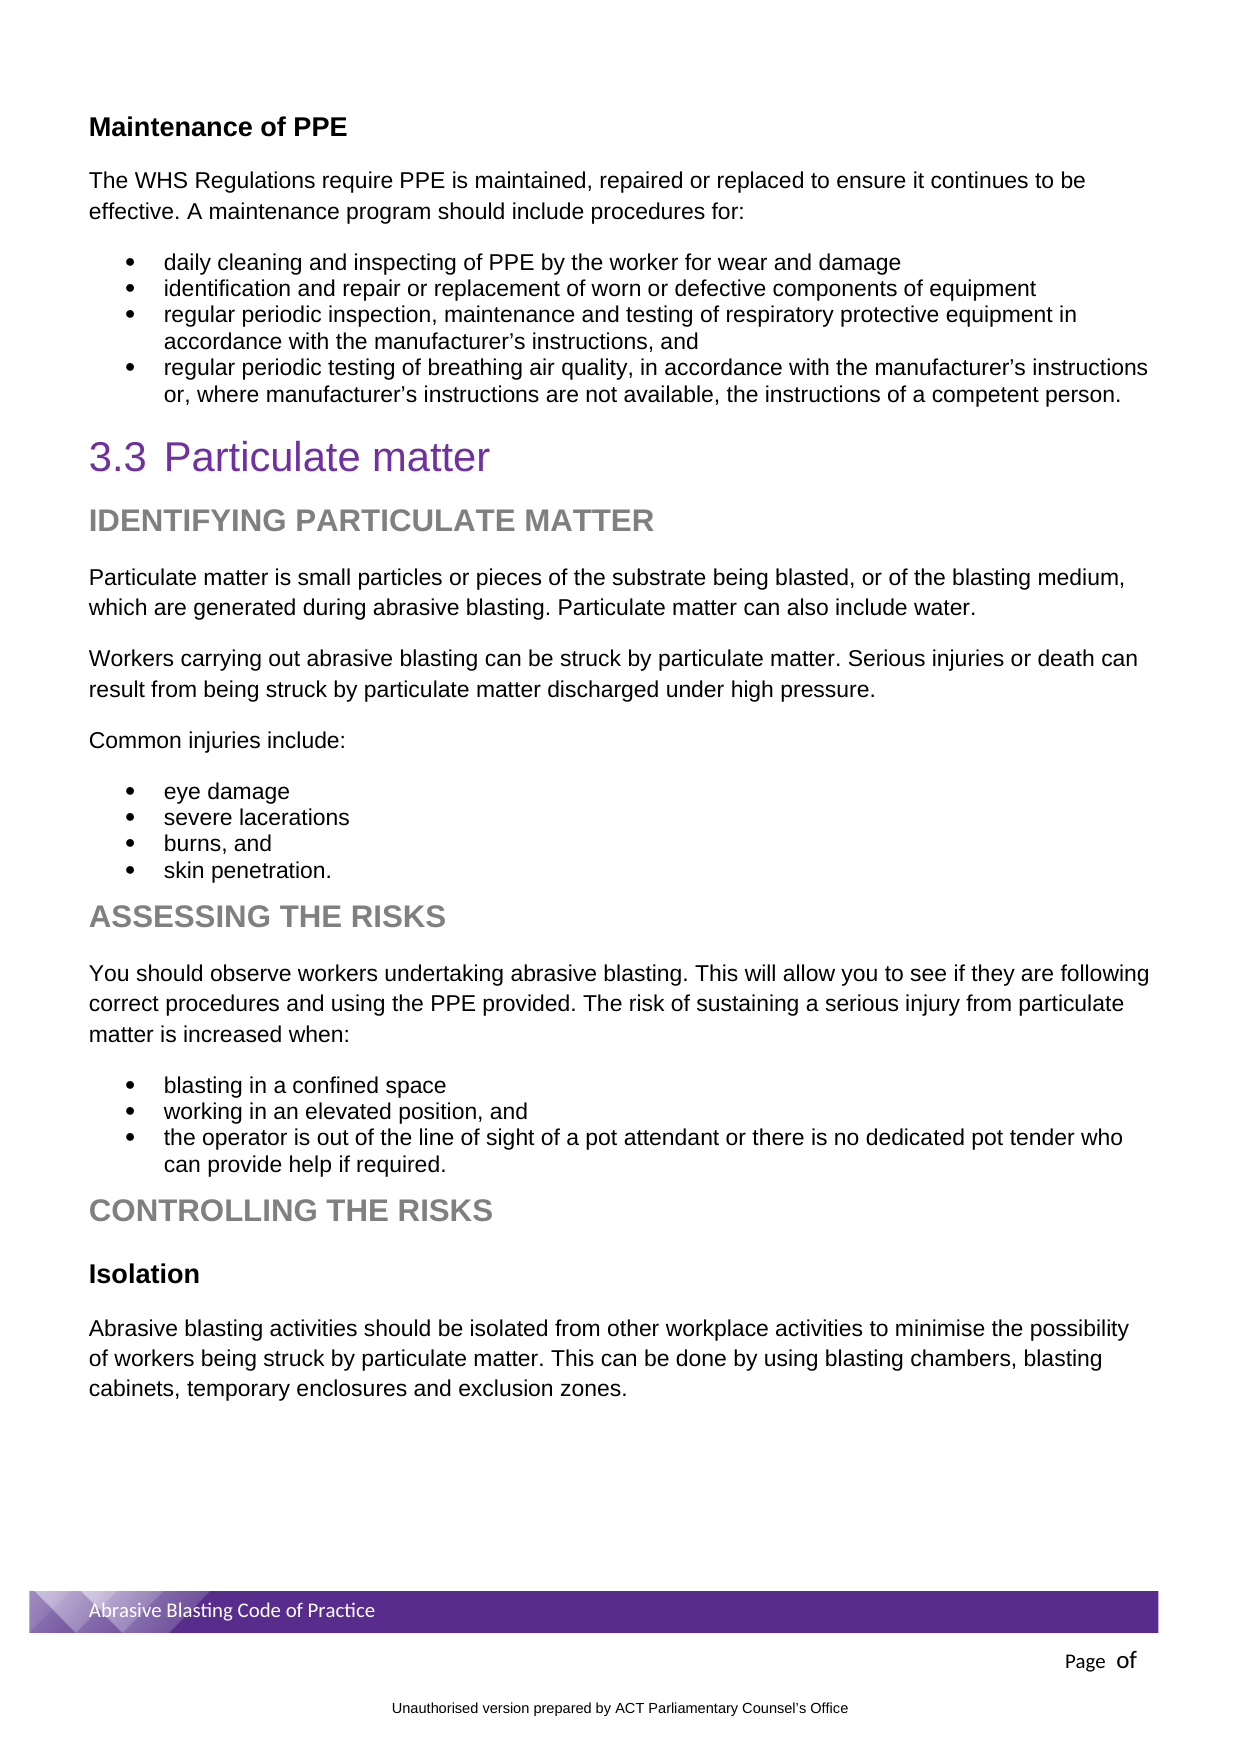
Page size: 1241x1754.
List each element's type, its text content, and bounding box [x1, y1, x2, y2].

subtitle CONTROLLING THE RISKS [89, 1192, 1152, 1228]
list skin penetration. [126, 857, 1152, 883]
list blasting in a confined space [126, 1072, 1152, 1098]
subtitle Isolation [89, 1258, 1152, 1289]
text You should observe workers undertaking abrasive blasting. This will allow you to see if they are following correct procedures and using the PPE provided. The risk of sustaining a serious injury from particulate matter is increased when: [89, 960, 1152, 1047]
list the operator is out of the line of sight of a pot attendant or there is no dedicated pot tender who can provide help if required. [126, 1124, 1152, 1177]
subtitle IDENTIFYING PARTICULATE MATTER [89, 502, 1152, 538]
list working in an elevated position, and [126, 1098, 1152, 1124]
list regular periodic testing of breathing air quality, in accordance with the manufacturer’s instructions or, where manufacturer’s instructions are not available, the instructions of a competent person. [126, 354, 1152, 407]
subtitle ASSESSING THE RISKS [89, 898, 1152, 934]
list eye damage [126, 778, 1152, 804]
list identification and repair or replacement of worn or defective components of equipment [126, 275, 1152, 301]
subtitle Particulate matter [89, 432, 1152, 480]
picture [29, 1591, 1159, 1633]
text Common injuries include: [89, 727, 1152, 753]
subtitle Maintenance of PPE [89, 111, 1152, 142]
text Workers carrying out abrasive blasting can be struck by particulate matter. Serious injuries or death can result from being struck by particulate matter discharged under high pressure. [89, 645, 1152, 702]
list daily cleaning and inspecting of PPE by the worker for wear and damage [126, 249, 1152, 275]
list regular periodic inspection, maintenance and testing of respiratory protective equipment in accordance with the manufacturer’s instructions, and [126, 301, 1152, 354]
list burns, and [126, 830, 1152, 857]
text Particulate matter is small particles or pieces of the substrate being blasted, or of the blasting medium, which are generated during abrasive blasting. Particulate matter can also include water. [89, 564, 1152, 621]
text The WHS Regulations require PPE is maintained, repaired or replaced to ensure it continues to be effective. A maintenance program should include procedures for: [89, 167, 1152, 224]
list severe lacerations [126, 804, 1152, 830]
text Abrasive blasting activities should be isolated from other workplace activities to minimise the possibility of workers being struck by particulate matter. This can be done by using blasting chambers, blasting cabinets, temporary enclosures and exclusion zones. [89, 1315, 1152, 1402]
